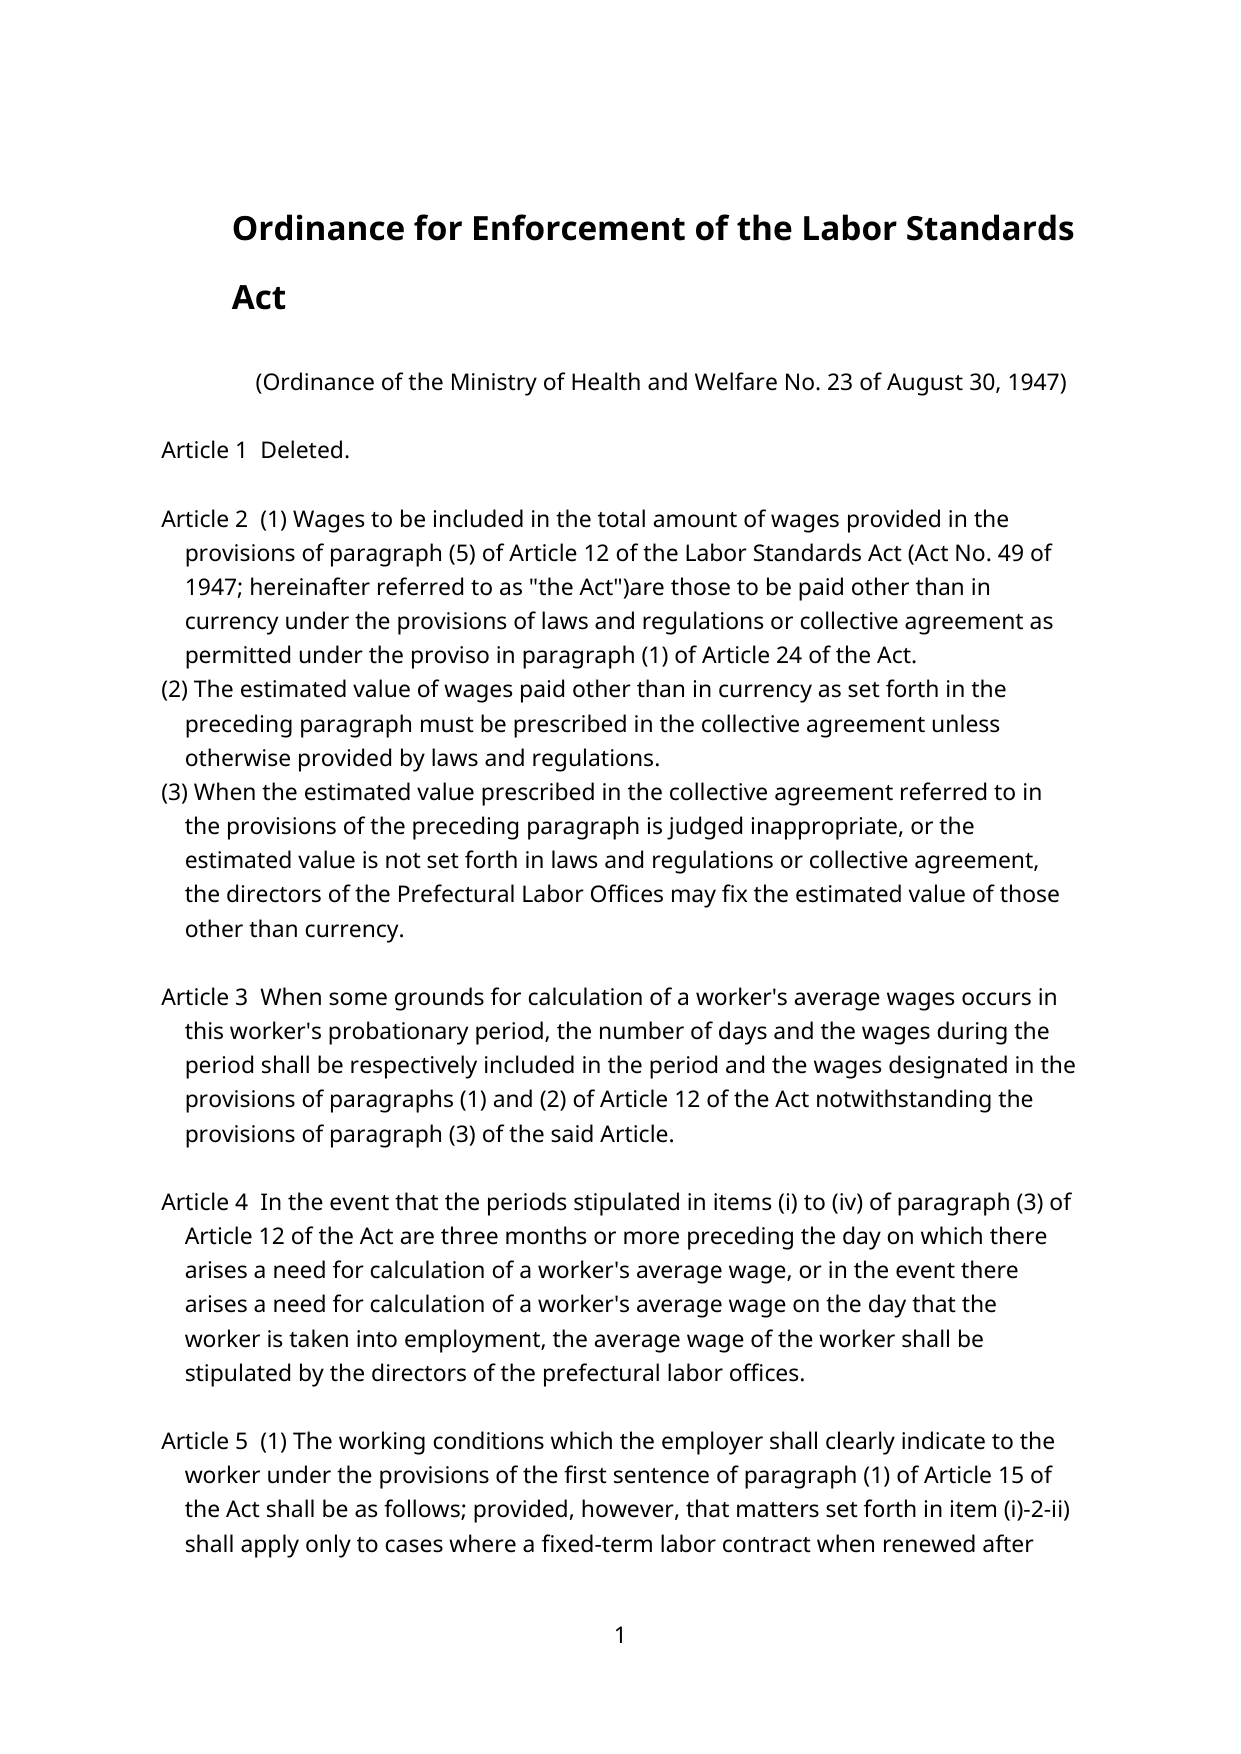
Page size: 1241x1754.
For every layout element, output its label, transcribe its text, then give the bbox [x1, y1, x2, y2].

text Ordinance for Enforcement of the Labor Standards Act [230, 194, 1079, 330]
text Article 4 In the event that the periods stipulated in items (i) to (iv) of paragraph (3) of Article 12 of the Act are three months or more preceding the day on which there arises a need for calculation of a worker's average wage, or in the event there arises a need for calculation of a worker's average wage on the day that the worker is taken into employment, the average wage of the worker shall be stipulated by the directors of the prefectural labor offices. [161, 1184, 1079, 1389]
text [161, 1424, 1079, 1560]
text Article 3 When some grounds for calculation of a worker's average wages occurs in this worker's probationary period, the number of days and the wages during the period shall be respectively included in the period and the wages designated in the provisions of paragraphs (1) and (2) of Article 12 of the Act notwithstanding the provisions of paragraph (3) of the said Article. [161, 979, 1079, 1150]
text Article 2 (1) Wages to be included in the total amount of wages provided in the provisions of paragraph (5) of Article 12 of the Labor Standards Act (Act No. 49 of 1947; hereinafter referred to as "the Act")are those to be paid other than in currency under the provisions of laws and regulations or collective agreement as permitted under the proviso in paragraph (1) of Article 24 of the Act. [161, 501, 1079, 672]
text Article 1 Deleted. [161, 433, 1079, 467]
text (2) The estimated value of wages paid other than in currency as set forth in the preceding paragraph must be prescribed in the collective agreement unless otherwise provided by laws and regulations. [161, 672, 1079, 774]
text (3) When the estimated value prescribed in the collective agreement referred to in the provisions of the preceding paragraph is judged inappropriate, or the estimated value is not set forth in laws and regulations or collective agreement, the directors of the Prefectural Labor Offices may fix the estimated value of those other than currency. [161, 774, 1079, 945]
text (Ordinance of the Ministry of Health and Welfare No. 23 of August 30, 1947) [161, 364, 1079, 399]
